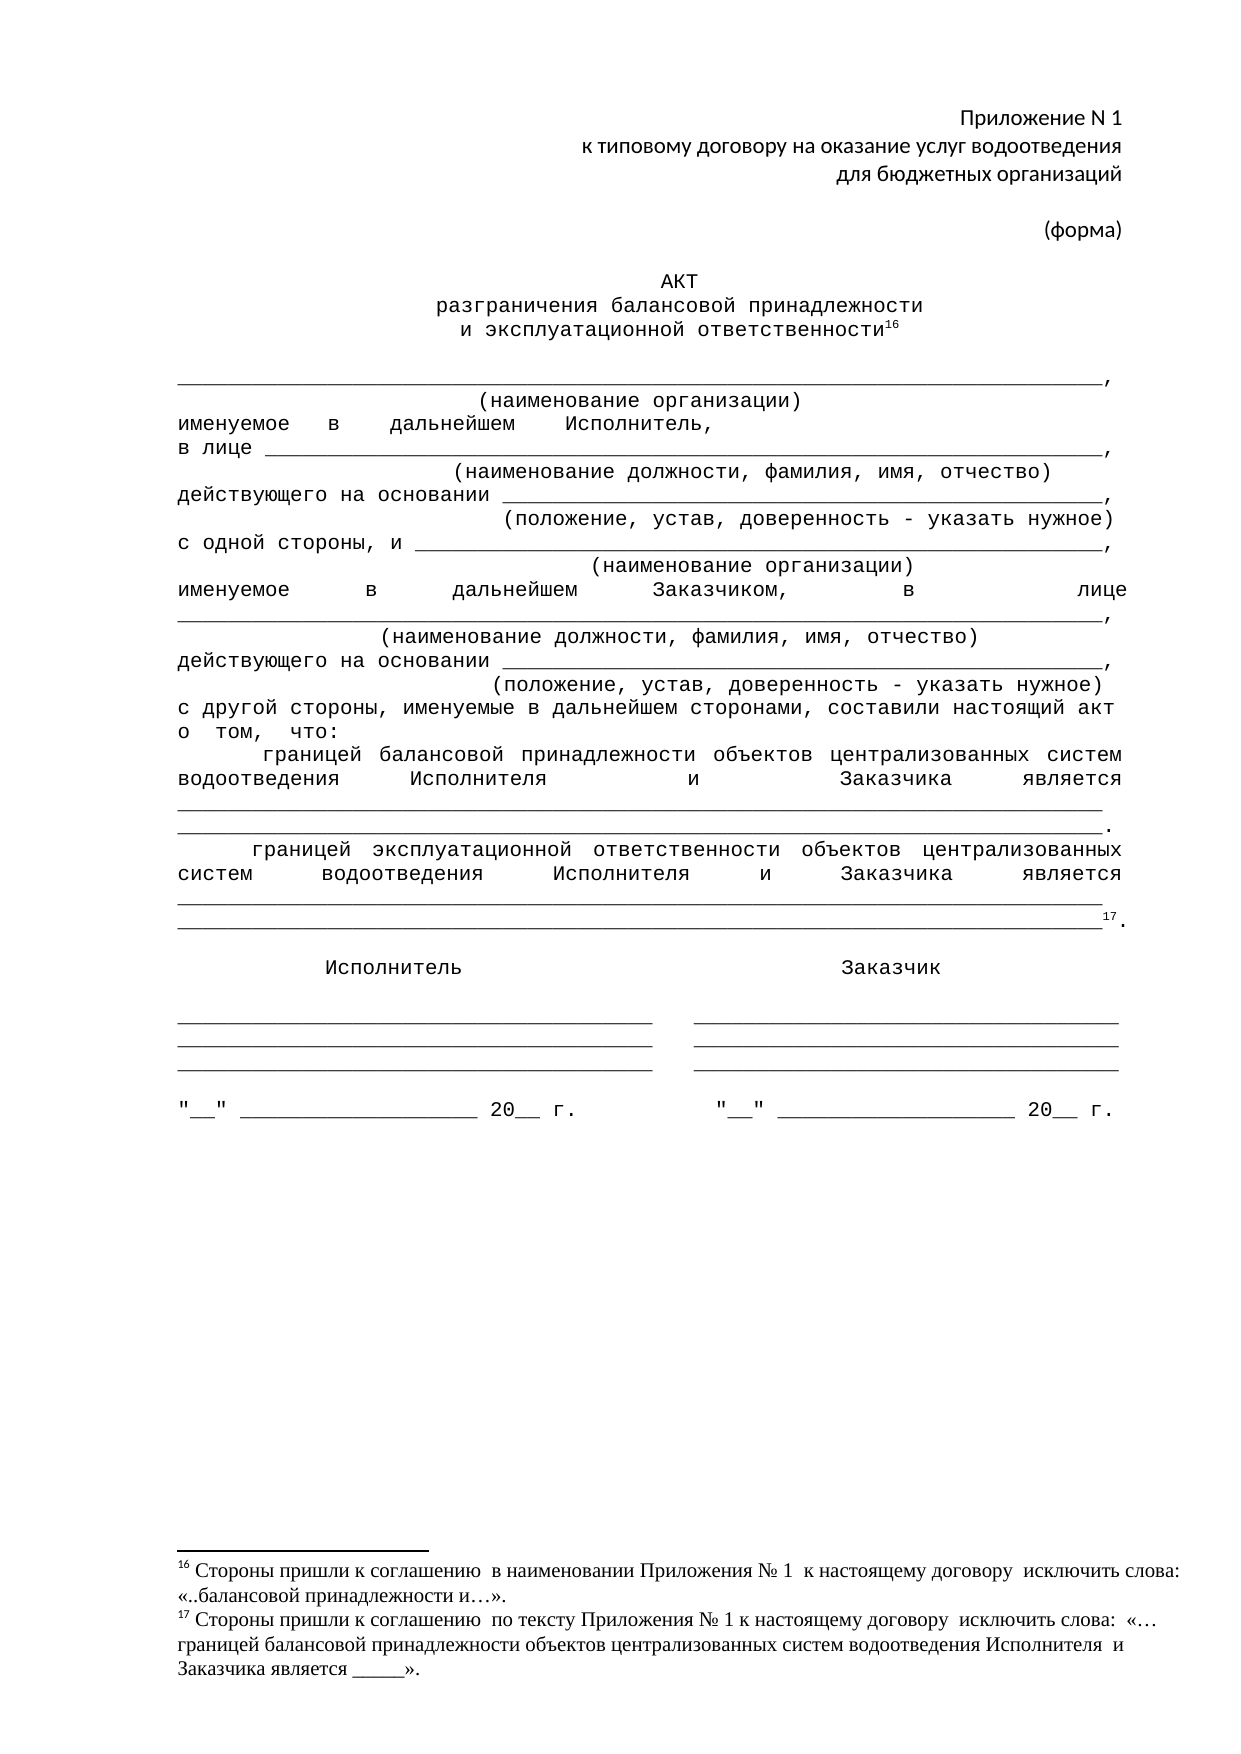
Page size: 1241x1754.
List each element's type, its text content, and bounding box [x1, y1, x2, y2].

text __________________________________________________________________________, [177, 603, 1181, 626]
text границей балансовой принадлежности объектов централизованных систем водоотведения Исполнителя и Заказчика является __________________________________________________________________________ [177, 744, 1122, 815]
text "__" ___________________ 20__ г. "__" ___________________ 20__ г. [177, 1099, 1181, 1123]
text с другой стороны, именуемые в дальнейшем сторонами, составили настоящий акт [177, 697, 1181, 721]
text для бюджетных организаций [177, 159, 1122, 187]
text ______________________________________ __________________________________ [177, 1052, 1181, 1076]
text ______________________________________ __________________________________ [177, 1028, 1181, 1052]
text именуемое в дальнейшем Исполнитель, [177, 413, 1181, 437]
text с одной стороны, и _______________________________________________________, [177, 532, 1181, 555]
text АКТ [177, 272, 1181, 295]
text в лице ___________________________________________________________________, [177, 437, 1181, 461]
text (положение, устав, доверенность - указать нужное) [487, 673, 1108, 697]
text границей эксплуатационной ответственности объектов централизованных систем водоотведения Исполнителя и Заказчика является __________________________________________________________________________ [177, 839, 1122, 910]
text к типовому договору на оказание услуг водоотведения [177, 131, 1122, 159]
text Исполнитель Заказчик [177, 957, 1181, 981]
text действующего на основании ________________________________________________, [177, 484, 1181, 508]
text разграничения балансовой принадлежности [177, 295, 1181, 319]
text (наименование должности, фамилия, имя, отчество) [177, 461, 1181, 484]
text (положение, устав, доверенность - указать нужное) [177, 508, 1181, 532]
text __________________________________________________________________________. [177, 815, 1181, 839]
text __________________________________________________________________________. [177, 910, 1181, 934]
text действующего на основании ________________________________________________, [177, 650, 1181, 673]
text о том, что: [177, 721, 1181, 744]
text и эксплуатационной ответственности [177, 319, 1181, 342]
text (наименование должности, фамилия, имя, отчество) [177, 626, 1181, 650]
text __________________________________________________________________________, [177, 366, 1181, 390]
text (форма) [177, 216, 1122, 243]
text ______________________________________ __________________________________ [177, 1004, 1181, 1028]
text (наименование организации) [177, 555, 1181, 579]
text (наименование организации) [177, 390, 1181, 413]
text Приложение N 1 [177, 103, 1122, 131]
text именуемое в дальнейшем Заказчиком, в лице [177, 579, 1181, 603]
